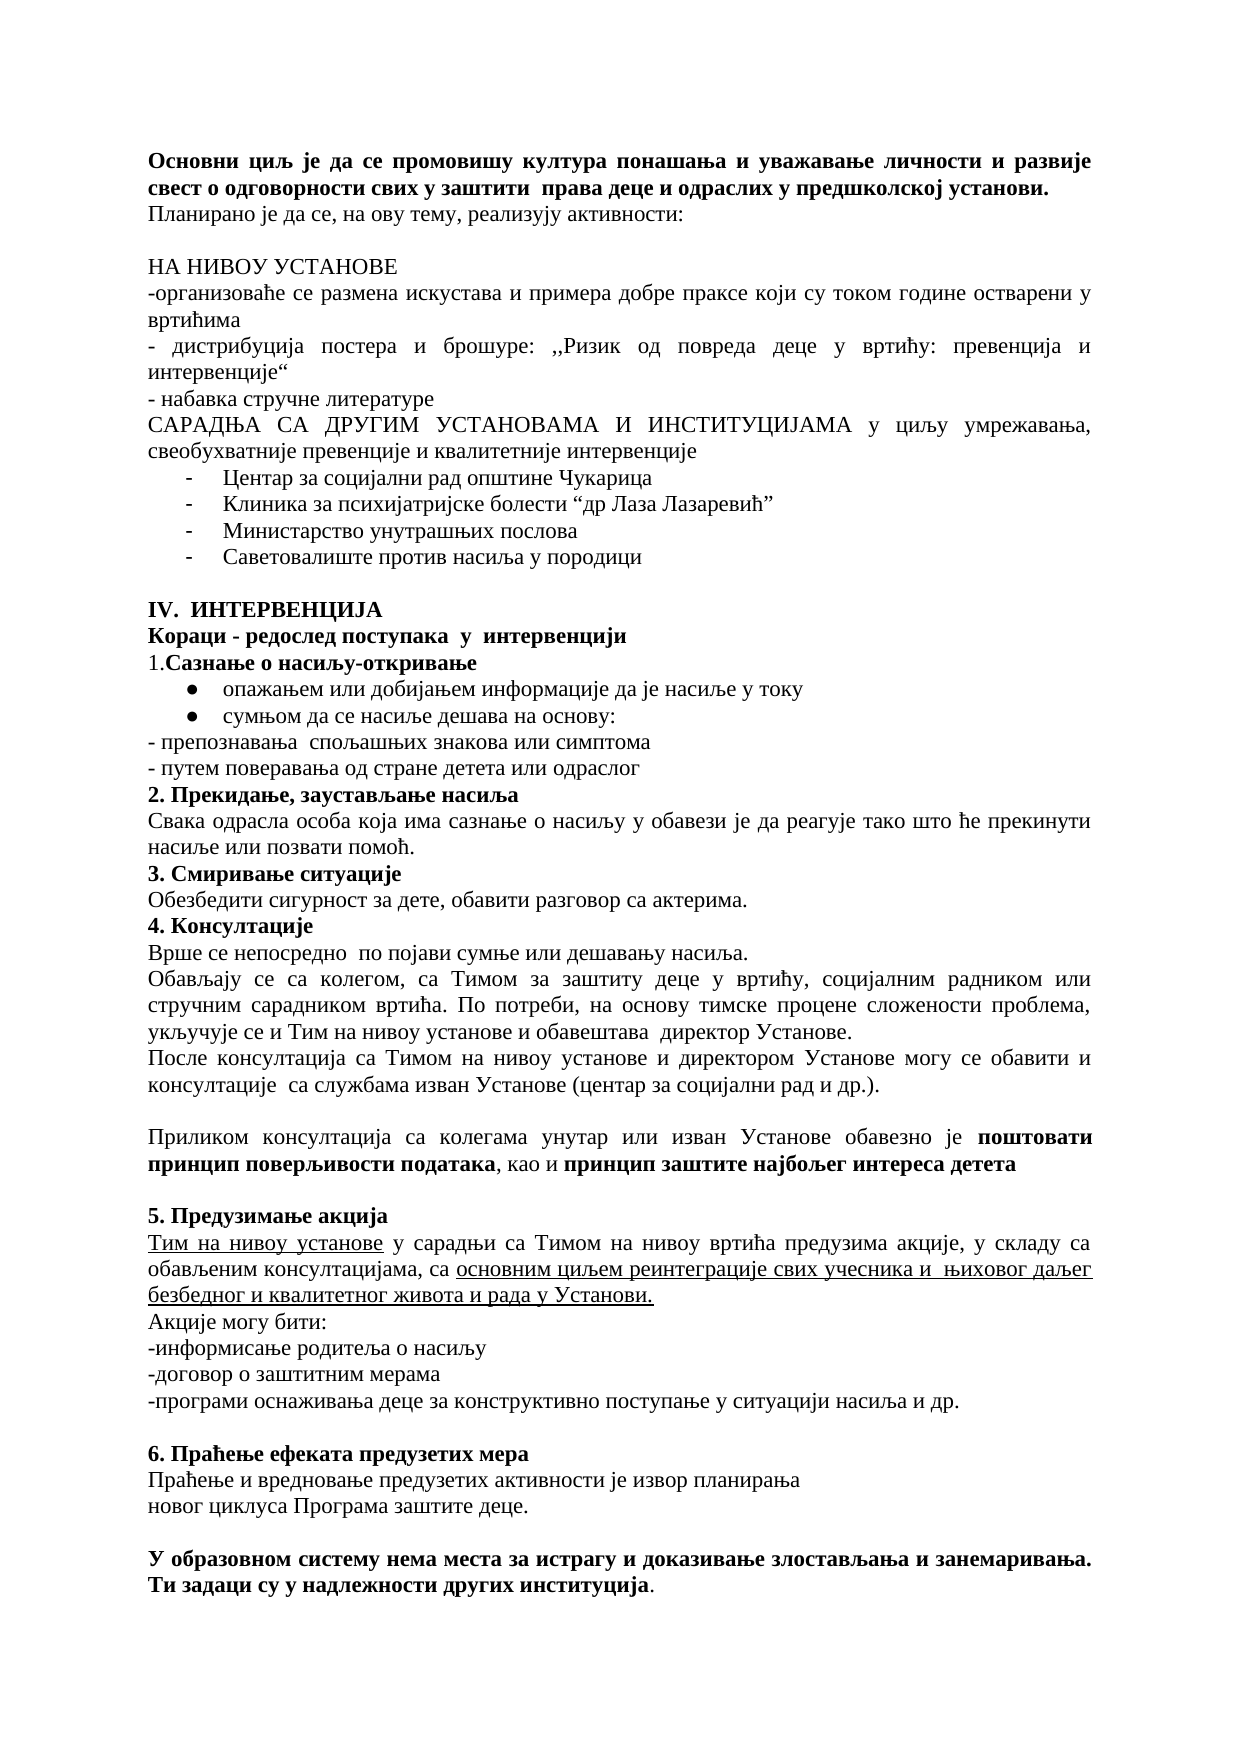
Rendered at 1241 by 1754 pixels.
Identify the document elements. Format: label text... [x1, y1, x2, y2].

text 3. Смиривање ситуације [148, 860, 1093, 886]
text Обезбедити сигурност за дете, обавити разговор са актерима. [148, 886, 1093, 912]
text Свака одрасла особа која има сазнање о насиљу у обавези је да реагује тако што ће прекинути насиље или позвати помоћ. [148, 807, 1093, 860]
text 4. Консултације [148, 912, 1093, 939]
text - путем поверавања од стране детета или одраслог [148, 754, 1093, 781]
text 6. Праћење ефеката предузетих мера [148, 1439, 1093, 1466]
text Приликом консултација са колегама унутар или изван Установе обавезно је поштовати принцип поверљивости података, као и принцип заштите најбољег интереса детета [148, 1123, 1093, 1176]
text 1.Сазнање о насиљу-откривање [148, 649, 1093, 675]
text Акције могу бити: [148, 1308, 1093, 1334]
text -договор о заштитним мерама [148, 1361, 1093, 1387]
list Центар за социјални рад општине Чукарица [185, 464, 1093, 490]
text После консултација са Тимом на нивоу установе и директором Установе могу се обавити и консултације са службама изван Установе (центар за социјални рад и др.). [148, 1044, 1093, 1097]
text У образовном систему нема места за истрагу и доказивање злостављања и занемаривања. Ти задаци су у надлежности других институција. [148, 1545, 1093, 1598]
text -организоваће се размена искустава и примера добре праксе који су током године остварени у вртићима [148, 279, 1093, 332]
text 2. Прекидање, заустављање насиља [148, 781, 1093, 807]
list опажањем или добијањем информације да је насиље у току [185, 675, 1093, 702]
list Саветовалиште против насиља у породици [185, 543, 1093, 570]
text Кораци - редослед поступака у интервенцији [148, 622, 1093, 649]
text Обављају се са колегом, са Тимом за заштиту деце у вртићу, социјалним радником или стручним сарадником вртића. По потреби, на основу тимске процене сложености проблема, укључује се и Тим на нивоу установе и обавештава директор Установе. [148, 965, 1093, 1044]
text Основни циљ је да се промовишу култура понашања и уважавање личности и развије свест о одговорности свих у заштити права деце и одраслих у предшколској установи. [148, 148, 1093, 200]
text - препознавања спољашњих знакова или симптома [148, 728, 1093, 754]
text Праћење и вредновање предузетих активности је извор планирања [148, 1466, 1093, 1492]
text IV. ИНТЕРВЕНЦИЈА [148, 596, 1093, 622]
list Министарство унутрашњих послова [185, 517, 1093, 543]
text Планирано је да се, на ову тему, реализују активности: [148, 200, 1093, 227]
text новог циклуса Програма заштите деце. [148, 1492, 1093, 1519]
list сумњом да се насиље дешава на основу: [185, 702, 1093, 728]
text - дистрибуција постера и брошуре: ,,Ризик од повреда деце у вртићу: превенција и интервенције“ [148, 332, 1093, 385]
text -информисање родитеља о насиљу [148, 1334, 1093, 1361]
text 5. Предузимање акција [148, 1202, 1093, 1229]
text САРАДЊА СА ДРУГИМ УСТАНОВАМА И ИНСТИТУЦИЈАМА у циљу умрежавања, свеобухватније превенције и квалитетније интервенције [148, 411, 1093, 464]
text НА НИВОУ УСТАНОВЕ [148, 253, 1093, 279]
text Тим на нивоу установе у сарадњи са Тимом на нивоу вртића предузима акције, у складу са обављеним консултацијама, са основним циљем реинтеграције свих учесника и њиховог даљег безбедног и квалитетног живота и рада у Установи. [148, 1229, 1093, 1308]
text Врше се непосредно по појави сумње или дешавању насиља. [148, 939, 1093, 965]
text -програми оснаживања деце за конструктивно поступање у ситуацији насиља и др. [148, 1387, 1093, 1413]
list Клиника за психијатријске болести “др Лаза Лазаревић” [185, 490, 1093, 517]
text - набавка стручне литературе [148, 385, 1093, 411]
